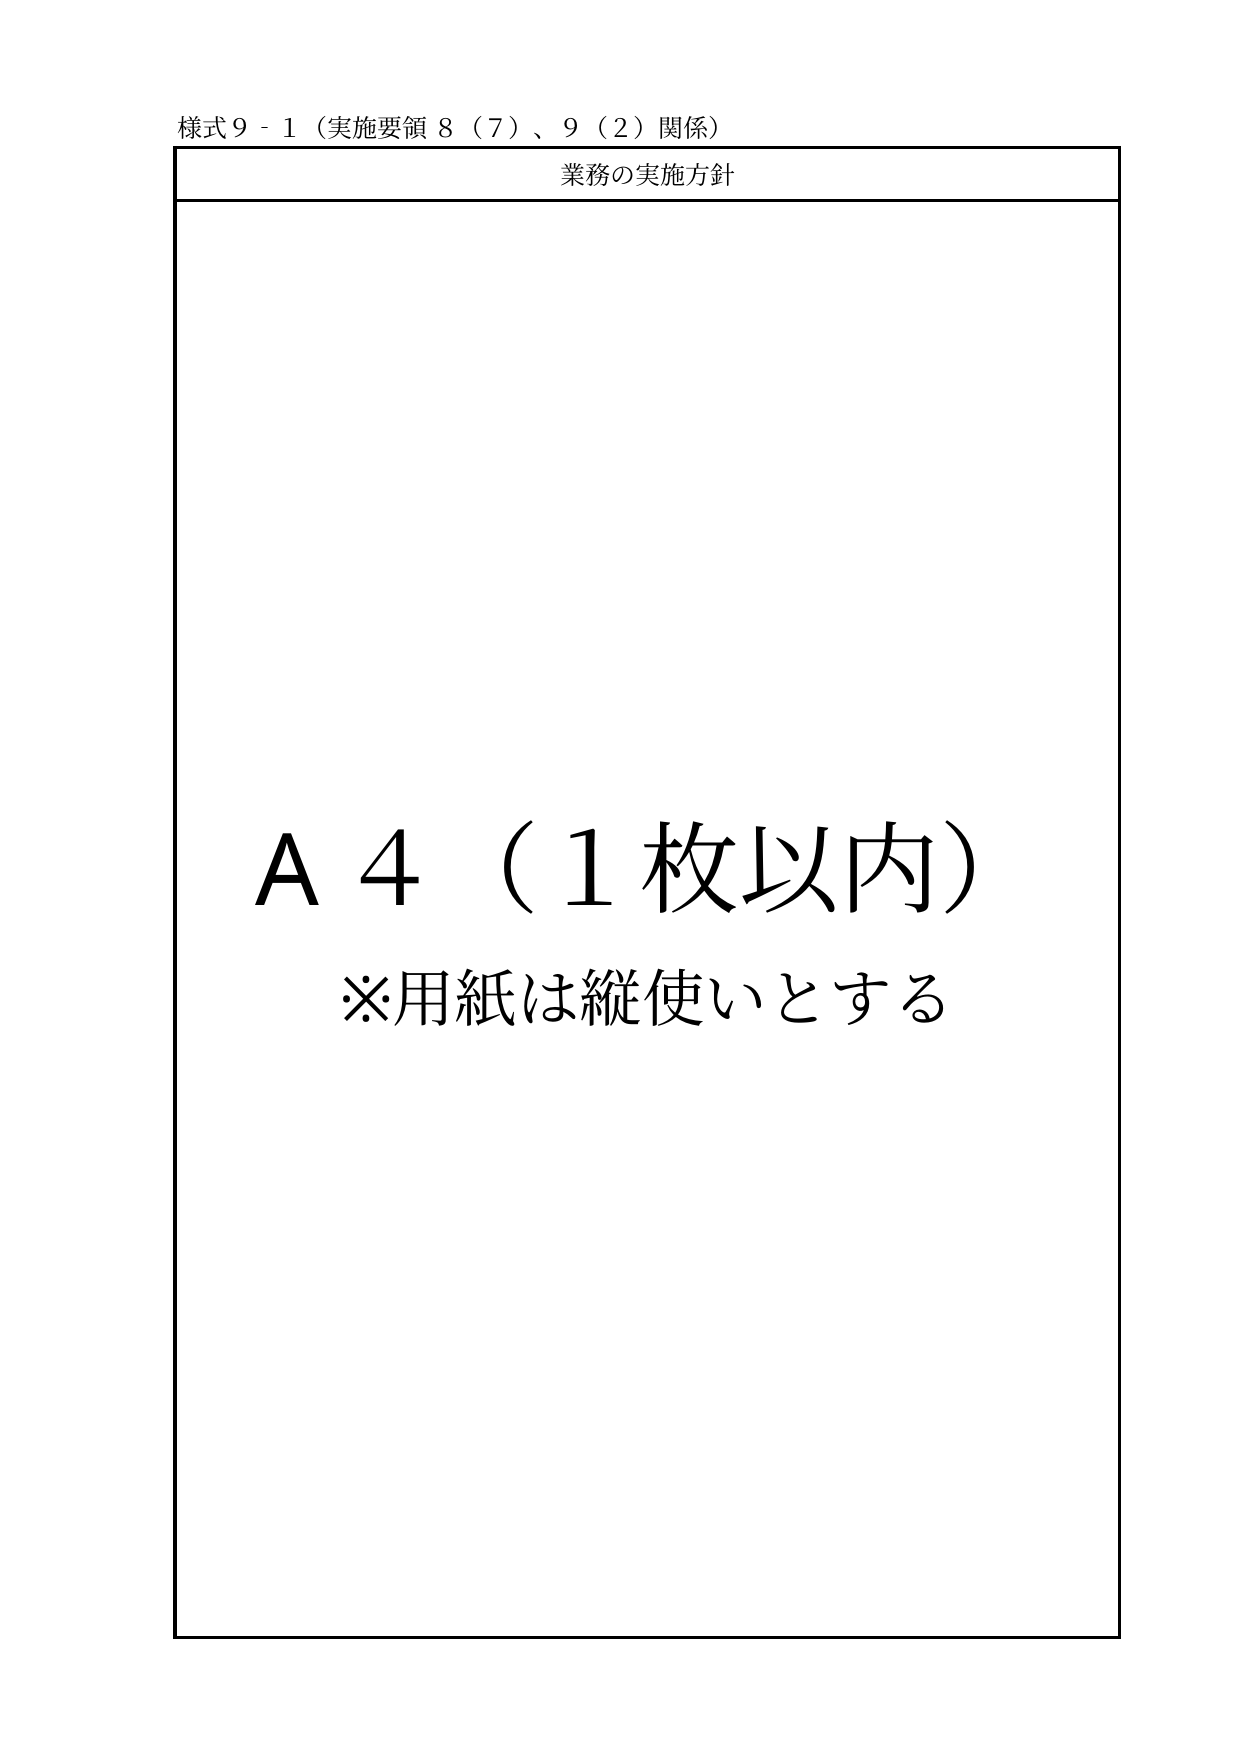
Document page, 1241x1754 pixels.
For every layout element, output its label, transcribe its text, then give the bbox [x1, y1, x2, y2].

table_header 業務の実施方針 [177, 149, 1118, 199]
table_cell A４（１枚以内） ※用紙は縦使いとする [177, 202, 1118, 1636]
text 様式９‐１（実施要領 ８（７）、９（２）関係） [177, 108, 1107, 146]
